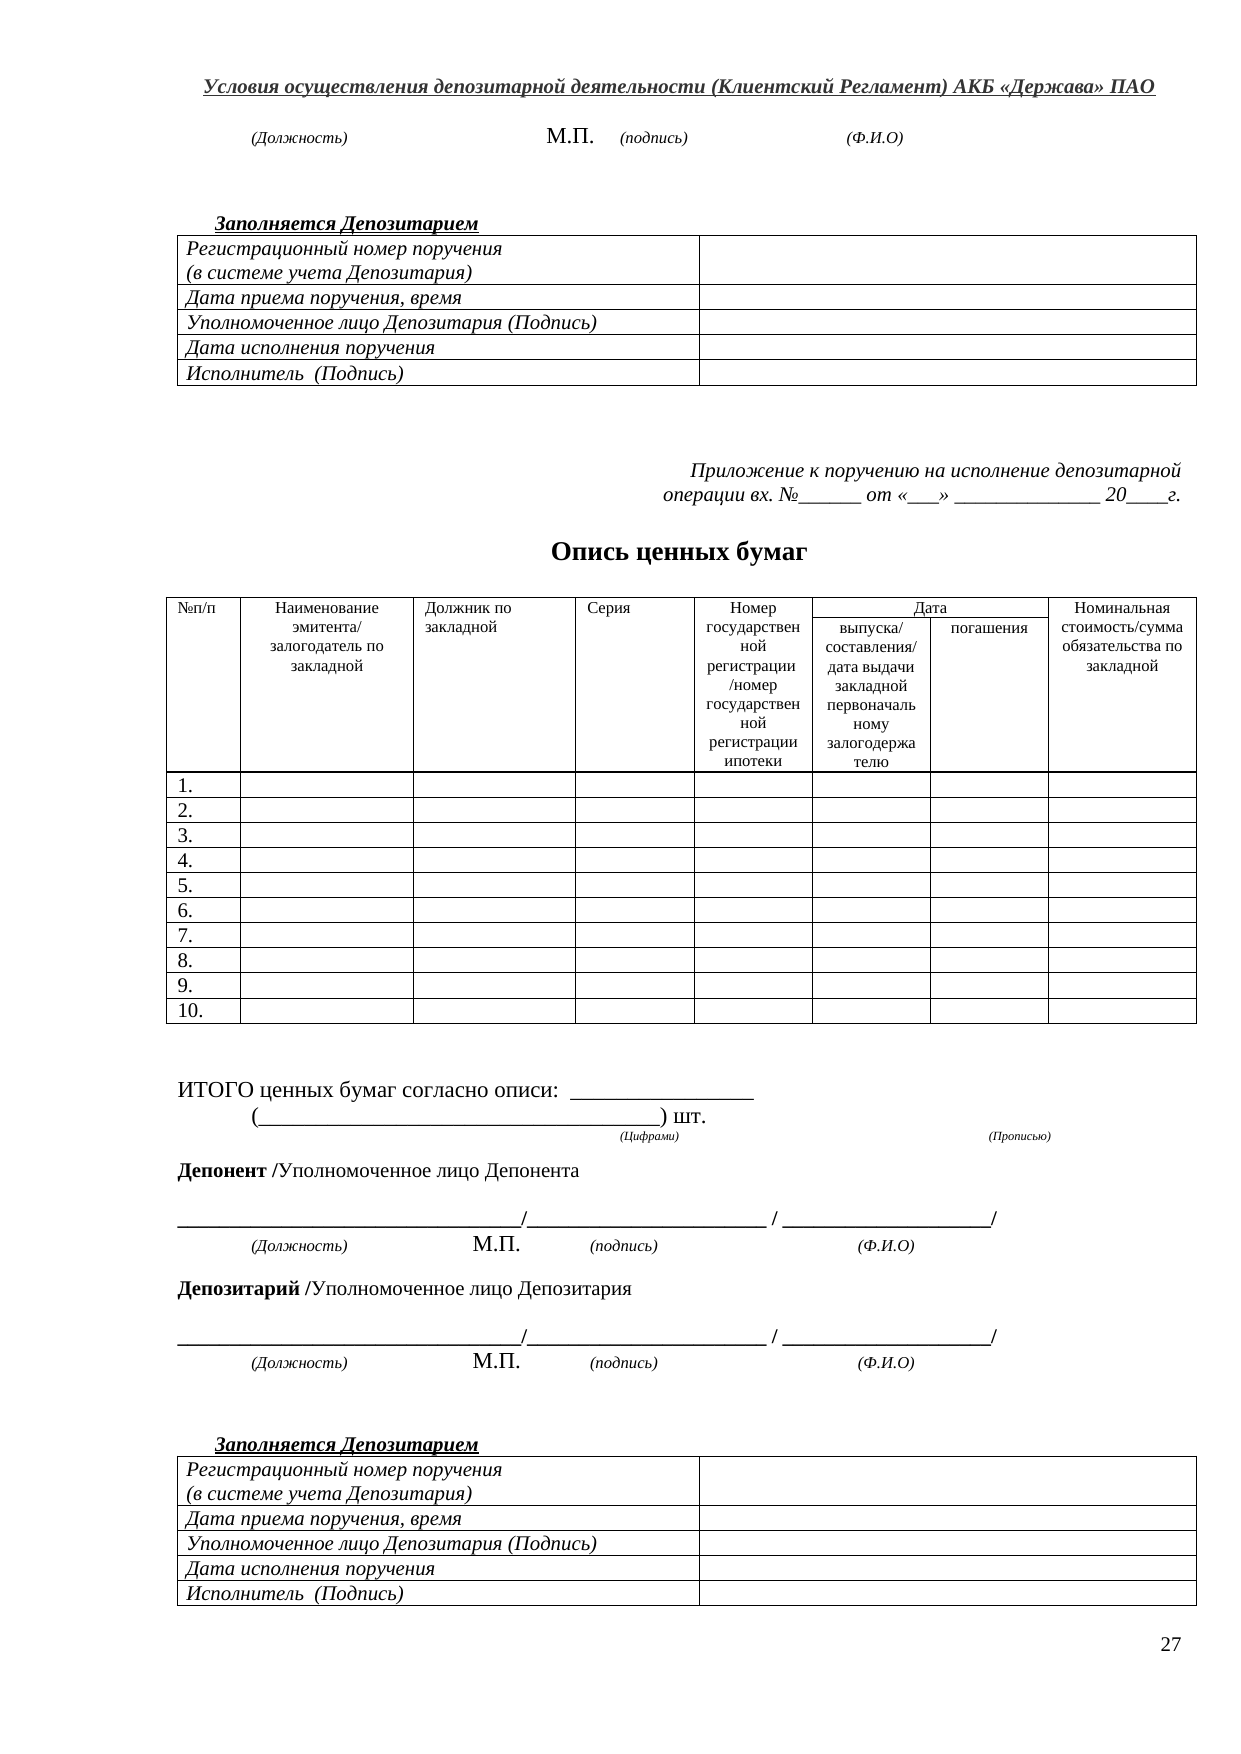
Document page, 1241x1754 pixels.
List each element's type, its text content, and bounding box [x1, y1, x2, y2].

table_cell [931, 999, 1048, 1022]
table_cell Уполномоченное лицо Депозитария (Подпись) [178, 310, 699, 334]
table_cell Дата исполнения поручения [178, 335, 699, 359]
table_cell [813, 999, 930, 1022]
table_header №п/п [167, 598, 240, 771]
table_header Наименование эмитента/ залогодатель по закладной [241, 598, 413, 771]
table_cell [931, 948, 1048, 972]
table_cell Дата приема поручения, время [178, 285, 699, 309]
text _________________________________/_______________________ / ____________________/ [177, 1323, 1181, 1348]
table_cell [241, 823, 413, 847]
table_cell [576, 973, 694, 997]
table_cell [931, 923, 1048, 947]
text операции вх. №______ от «___» ______________ 20____г. [177, 482, 1181, 506]
table_cell [931, 973, 1048, 997]
text Опись ценных бумаг [177, 534, 1181, 566]
table_cell [1049, 848, 1196, 872]
table_cell [695, 773, 812, 797]
table_cell [931, 848, 1048, 872]
table_cell [1049, 923, 1196, 947]
table_cell [931, 898, 1048, 922]
table_cell [813, 848, 930, 872]
table_cell [576, 923, 694, 947]
table_cell 10. [167, 999, 240, 1022]
table_cell Дата приема поручения, время [178, 1506, 699, 1530]
text Депозитарий /Уполномоченное лицо Депозитария [177, 1275, 1181, 1299]
text Депонент /Уполномоченное лицо Депонента [177, 1158, 1181, 1182]
table_cell [241, 798, 413, 822]
table_cell 1. [167, 773, 240, 797]
table_cell [931, 773, 1048, 797]
table_cell [695, 999, 812, 1022]
table_cell [700, 1506, 1196, 1530]
text ИТОГО ценных бумаг согласно описи: ________________ (___________________________________) шт. [177, 1076, 1181, 1129]
table_cell [241, 923, 413, 947]
table_cell [813, 898, 930, 922]
table_cell погашения [931, 618, 1048, 771]
table_cell [695, 848, 812, 872]
table_header Регистрационный номер поручения (в системе учета Депозитария) [178, 236, 699, 284]
table_cell 9. [167, 973, 240, 997]
table_cell [931, 873, 1048, 897]
table_cell [700, 335, 1196, 359]
table_header [700, 1457, 1196, 1505]
table_cell [414, 798, 575, 822]
table_cell [700, 285, 1196, 309]
table_cell [700, 360, 1196, 384]
table_cell [695, 948, 812, 972]
table_cell [700, 310, 1196, 334]
table_cell [813, 773, 930, 797]
table_cell Исполнитель (Подпись) [178, 1581, 699, 1605]
table_cell [576, 898, 694, 922]
table_header Должник по закладной [414, 598, 575, 771]
table_cell [576, 948, 694, 972]
table_header Номер государственной регистрации /номер государственной регистрации ипотеки [695, 598, 812, 771]
table_cell [695, 798, 812, 822]
table_cell [241, 773, 413, 797]
text Приложение к поручению на исполнение депозитарной [177, 458, 1181, 482]
text (Должность) М.П. (подпись) (Ф.И.О) [177, 1348, 1181, 1374]
text (Должность) М.П. (подпись) (Ф.И.О) [177, 122, 1181, 148]
table_cell [695, 898, 812, 922]
table_header Дата [813, 598, 1048, 617]
text Заполняется Депозитарием [215, 211, 1181, 235]
table_cell 6. [167, 898, 240, 922]
table_cell [414, 973, 575, 997]
table_cell [931, 798, 1048, 822]
table_cell 8. [167, 948, 240, 972]
table_cell [813, 823, 930, 847]
table_cell [813, 973, 930, 997]
table_cell [241, 848, 413, 872]
table_cell Исполнитель (Подпись) [178, 360, 699, 384]
table_cell [1049, 999, 1196, 1022]
text (Цифрами) (Прописью) [177, 1129, 1181, 1143]
table_cell [241, 948, 413, 972]
table_cell [241, 999, 413, 1022]
table_cell [414, 999, 575, 1022]
table_header Регистрационный номер поручения (в системе учета Депозитария) [178, 1457, 699, 1505]
table_cell [931, 823, 1048, 847]
table_cell [241, 898, 413, 922]
text _________________________________/_______________________ / ____________________/ [177, 1206, 1181, 1230]
table_cell [1049, 948, 1196, 972]
text (Должность) М.П. (подпись) (Ф.И.О) [177, 1230, 1181, 1256]
table_cell [576, 798, 694, 822]
table_cell 3. [167, 823, 240, 847]
table_cell [695, 823, 812, 847]
table_cell [813, 873, 930, 897]
table_cell [576, 823, 694, 847]
table_cell [813, 798, 930, 822]
table_cell [414, 773, 575, 797]
table_cell [414, 848, 575, 872]
table_cell [1049, 873, 1196, 897]
table_cell [813, 948, 930, 972]
table_cell [813, 923, 930, 947]
table_cell 2. [167, 798, 240, 822]
table_cell [1049, 823, 1196, 847]
table_cell [241, 873, 413, 897]
table_cell [700, 1531, 1196, 1555]
table_cell [576, 873, 694, 897]
table_header Серия [576, 598, 694, 771]
table_cell [414, 923, 575, 947]
table_cell [414, 873, 575, 897]
table_cell [1049, 973, 1196, 997]
table_cell Уполномоченное лицо Депозитария (Подпись) [178, 1531, 699, 1555]
table_cell [414, 898, 575, 922]
table_cell выпуска/ составления/дата выдачи закладной первоначальному залогодержателю [813, 618, 930, 771]
table_cell [695, 923, 812, 947]
text Заполняется Депозитарием [215, 1432, 1181, 1456]
table_header [700, 236, 1196, 284]
table_cell Дата исполнения поручения [178, 1556, 699, 1580]
table_header Номинальная стоимость/сумма обязательства по закладной [1049, 598, 1196, 771]
table_cell 5. [167, 873, 240, 897]
table_cell 4. [167, 848, 240, 872]
table_cell [1049, 773, 1196, 797]
table_cell [576, 848, 694, 872]
table_cell [695, 973, 812, 997]
table_cell [414, 823, 575, 847]
table_cell [241, 973, 413, 997]
table_cell [700, 1581, 1196, 1605]
table_cell [576, 999, 694, 1022]
table_cell [695, 873, 812, 897]
table_cell [700, 1556, 1196, 1580]
table_cell [1049, 798, 1196, 822]
table_cell [1049, 898, 1196, 922]
table_cell 7. [167, 923, 240, 947]
table_cell [414, 948, 575, 972]
table_cell [576, 773, 694, 797]
